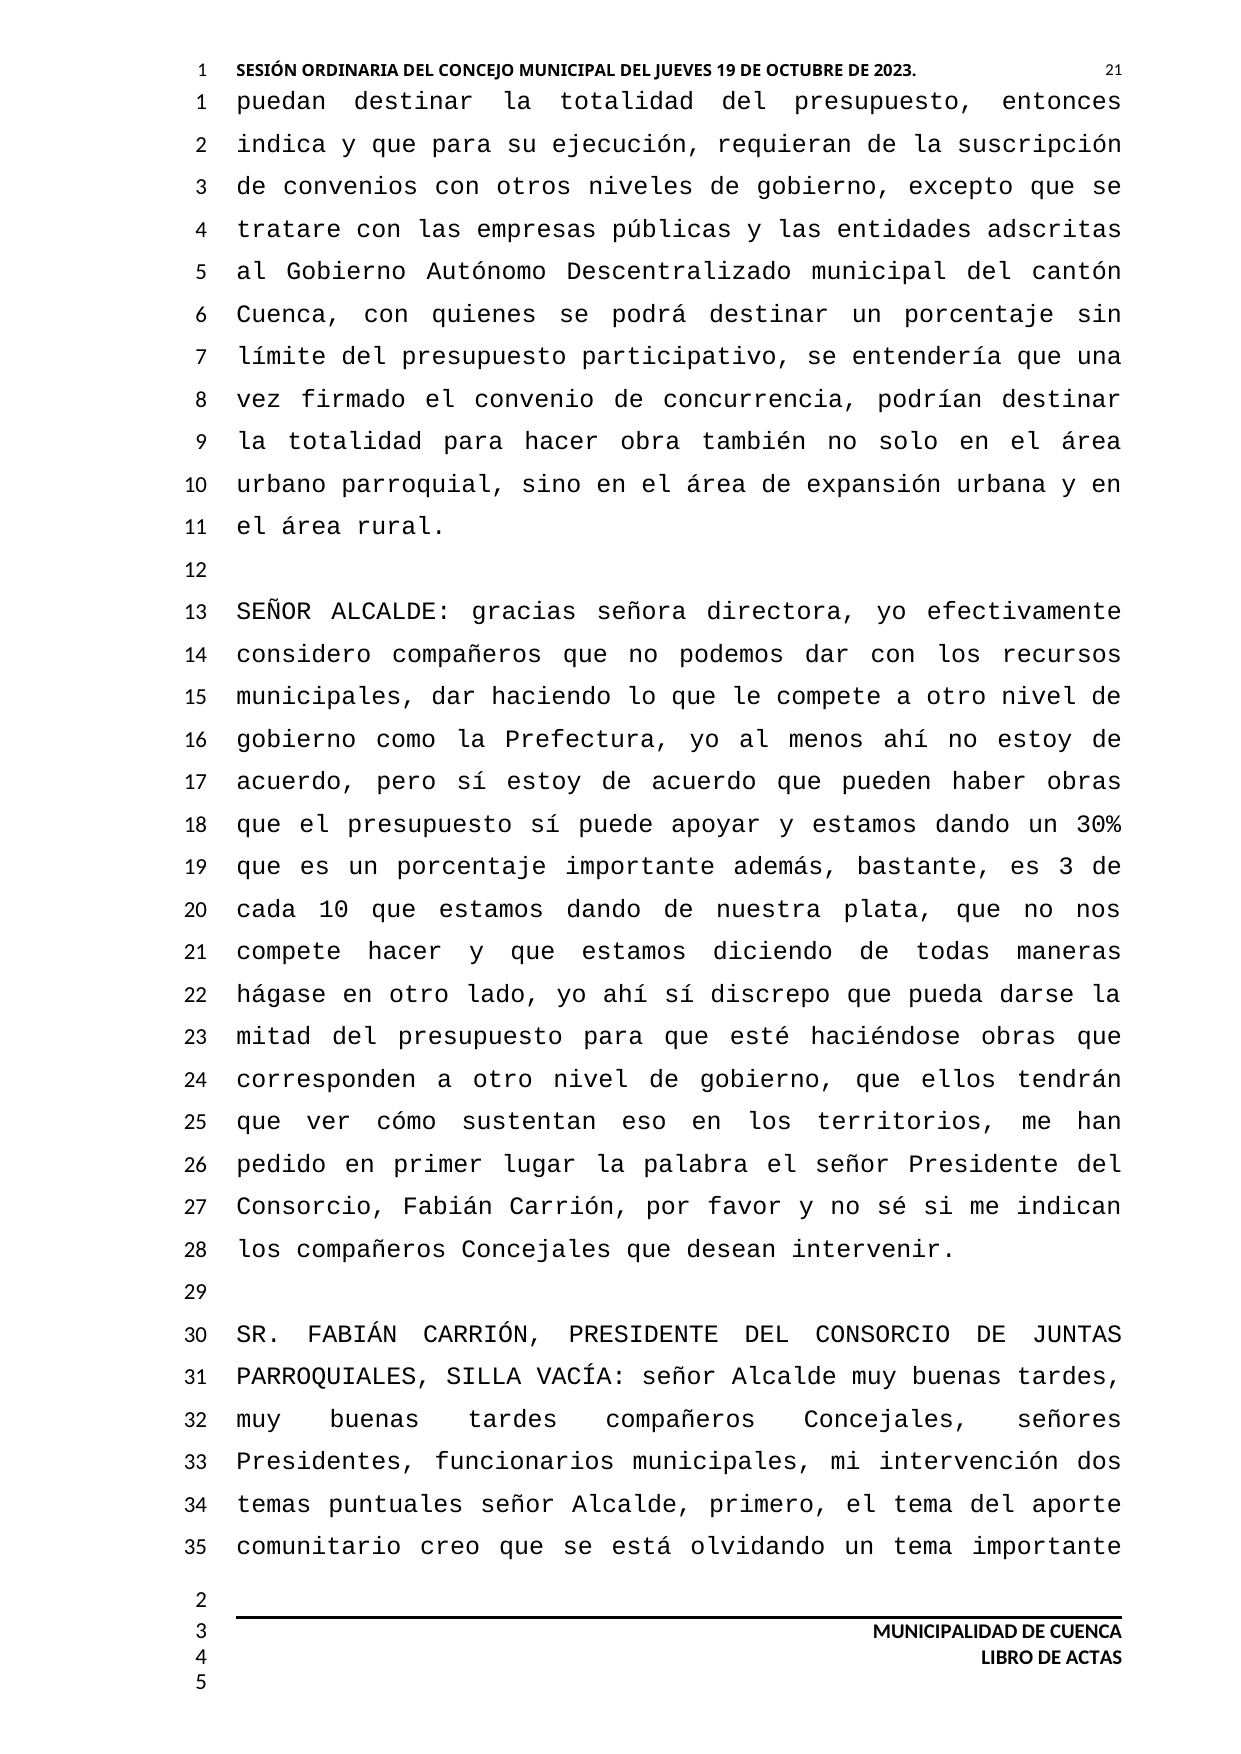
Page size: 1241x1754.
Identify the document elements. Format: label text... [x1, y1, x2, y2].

text SEÑOR ALCALDE: gracias señora directora, yo efectivamente considero compañeros que no podemos dar con los recursos municipales, dar haciendo lo que le compete a otro nivel de gobierno como la Prefectura, yo al menos ahí no estoy de acuerdo, pero sí estoy de acuerdo que pueden haber obras que el presupuesto sí puede apoyar y estamos dando un 30% que es un porcentaje importante además, bastante, es 3 de cada 10 que estamos dando de nuestra plata, que no nos compete hacer y que estamos diciendo de todas maneras hágase en otro lado, yo ahí sí discrepo que pueda darse la mitad del presupuesto para que esté haciéndose obras que corresponden a otro nivel de gobierno, que ellos tendrán que ver cómo sustentan eso en los territorios, me han pedido en primer lugar la palabra el señor Presidente del Consorcio, Fabián Carrión, por favor y no sé si me indican los compañeros Concejales que desean intervenir. [236, 599, 1122, 1264]
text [236, 1321, 1122, 1562]
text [236, 89, 1122, 542]
